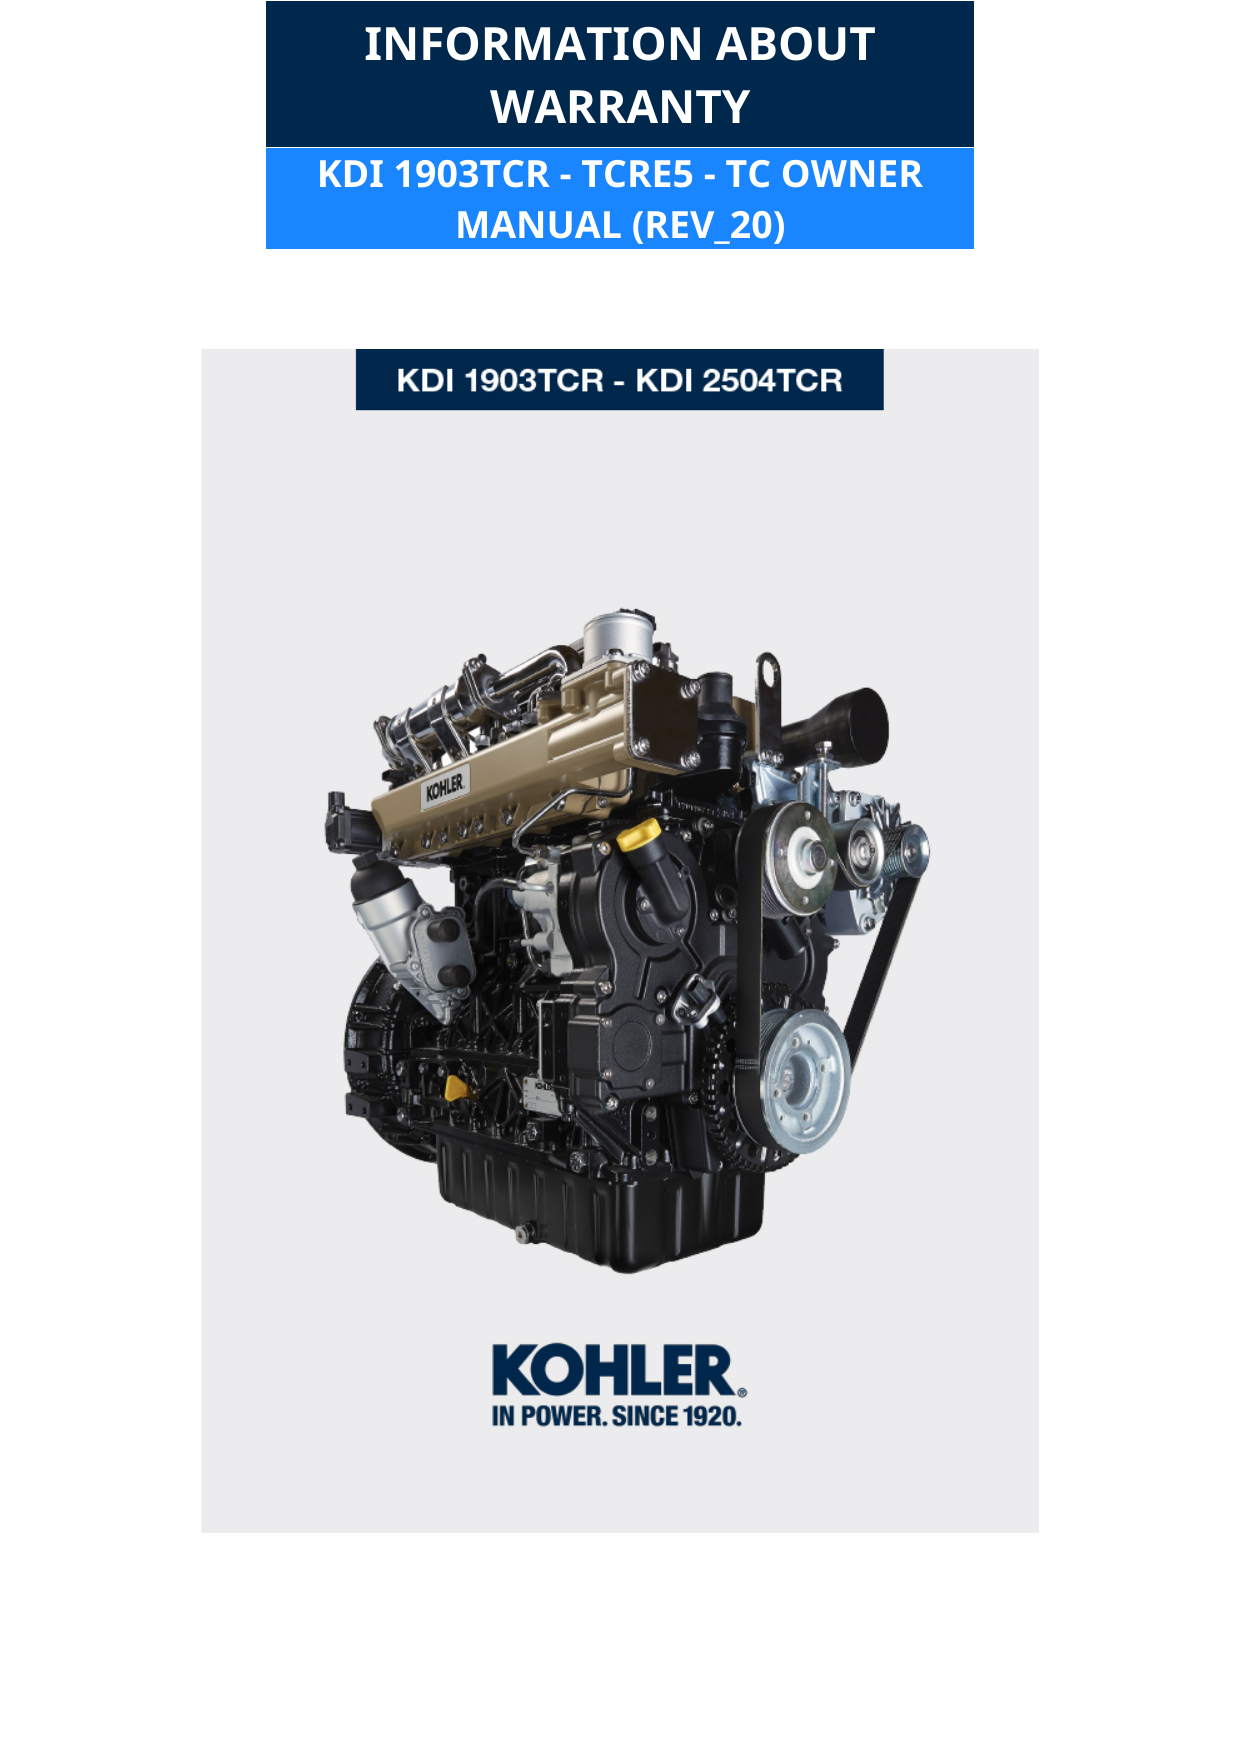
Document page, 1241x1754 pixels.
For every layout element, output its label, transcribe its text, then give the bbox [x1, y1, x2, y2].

picture [201, 349, 1039, 1533]
table_cell KDI 1903TCR - TCRE5 - TC Owner manual (Rev_20) [266, 148, 974, 249]
table_header Information about warranty [266, 1, 974, 147]
